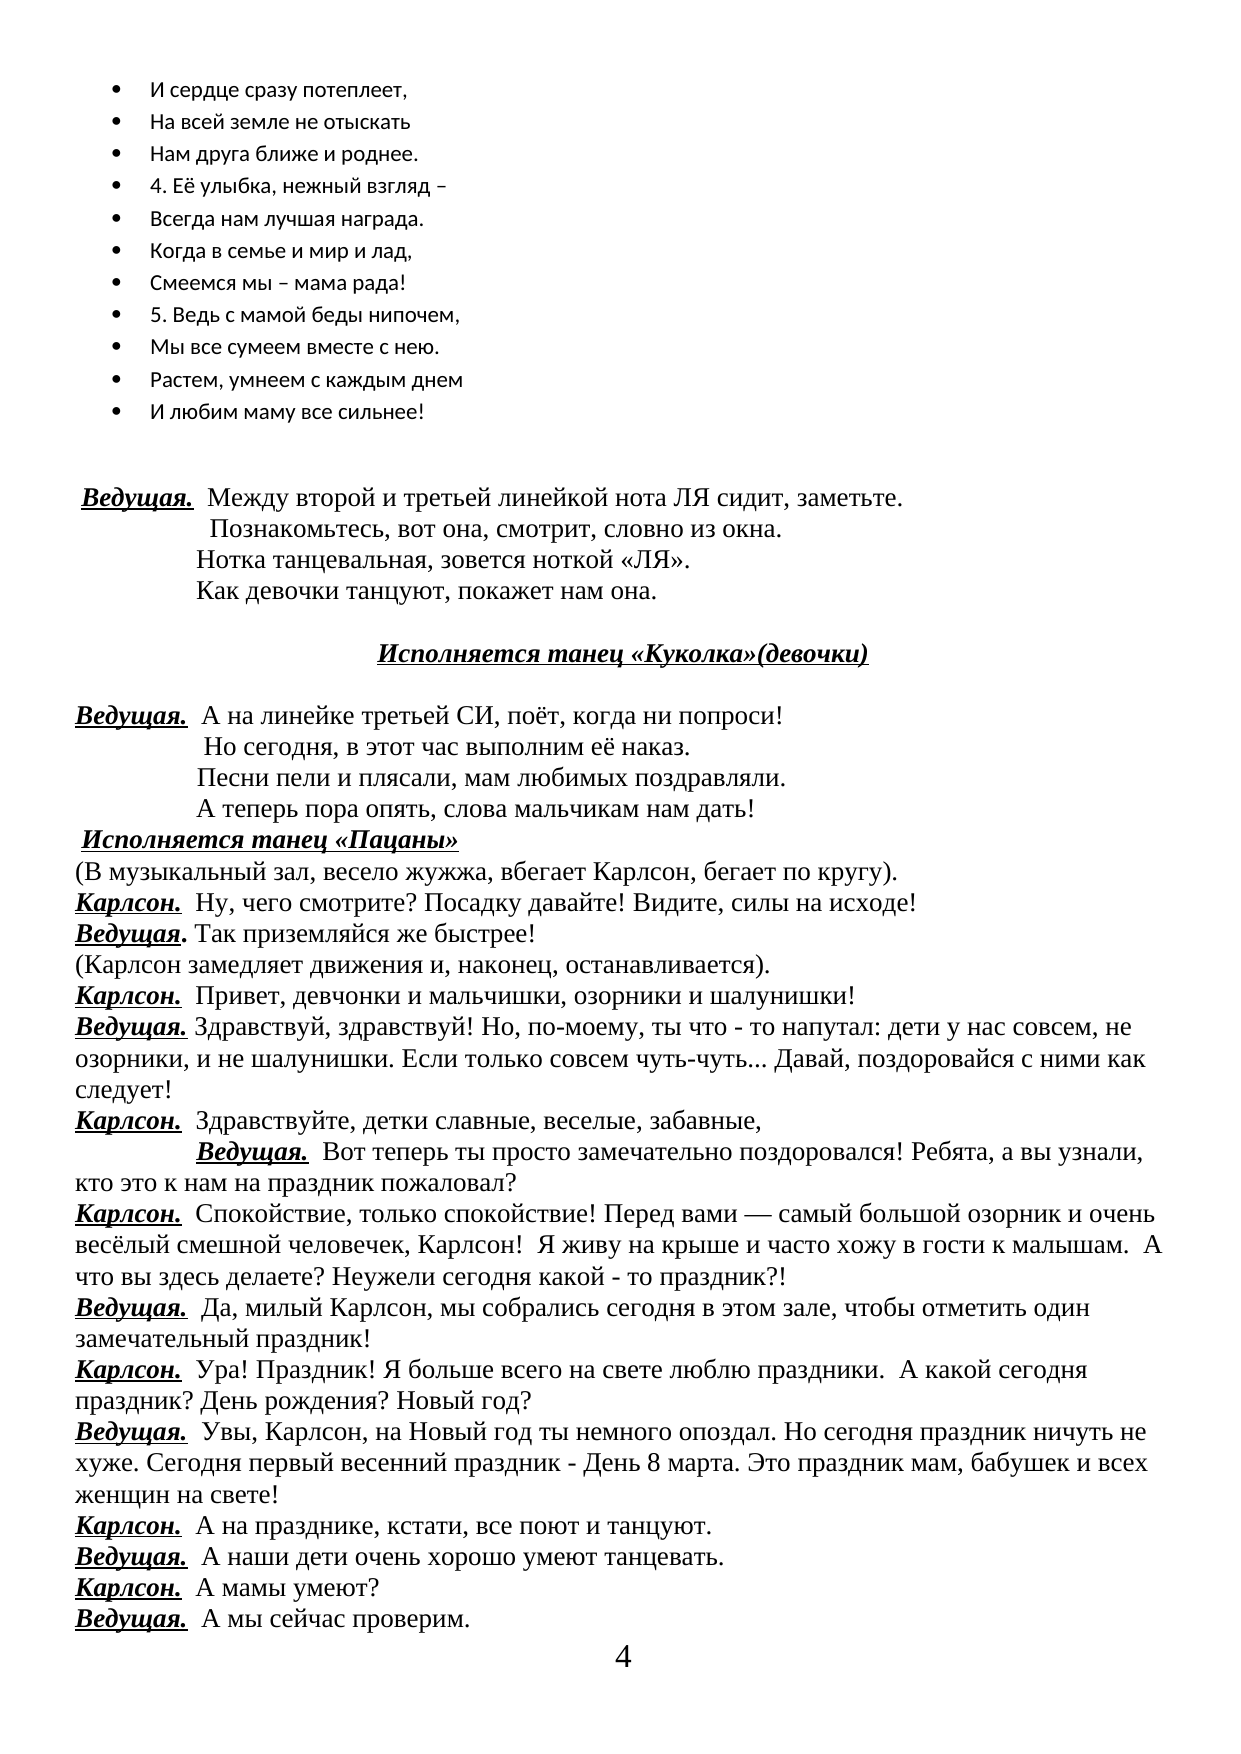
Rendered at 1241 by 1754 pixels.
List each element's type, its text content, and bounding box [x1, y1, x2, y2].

text Познакомьтесь, вот она, смотрит, словно из окна. [75, 512, 1165, 543]
text Ведущая. Увы, Карлсон, на Новый год ты немного опоздал. Но сегодня праздник ничуть не хуже. Сегодня первый весенний праздник - День 8 марта. Это праздник мам, бабушек и всех женщин на свете! [75, 1415, 1165, 1509]
list Мы все сумеем вместе с нею. [112, 332, 1165, 361]
list На всей земле не отыскать [112, 107, 1165, 135]
list Растем, умнеем с каждым днем [112, 365, 1165, 393]
text Ведущая. Между второй и третьей линейкой нота ЛЯ сидит, заметьте. [75, 481, 1165, 512]
text Карлсон. Спокойствие, только спокойствие! Перед вами — самый большой озорник и очень вecёлый смешной человечек, Карлсон! Я живу на крыше и часто хожу в гости к малышам. А что вы здесь делаете? Неужели сегодня какой - то праздник?! [75, 1197, 1165, 1291]
list Нам друга ближе и роднее. [112, 139, 1165, 167]
text Ведущая. Здравствуй, здравствуй! Но, по-моему, ты что - то напутал: дети у нac совсем, нe озорники, и нe шалунишки. Если только совсем чуть-чуть... Давай, поздоровайся с ними как следует! [75, 1011, 1165, 1104]
text Нотка танцевальная, зовется ноткой «ЛЯ». [75, 543, 1165, 574]
text Исполняется танец «Пацаны» [75, 824, 1165, 855]
text Карлсон. А на празднике, кстати, все поют и танцуют. [75, 1509, 1165, 1540]
text Как девочки танцуют, покажет нам она. [75, 574, 1165, 606]
list 5. Ведь с мамой беды нипочем, [112, 300, 1165, 328]
text Карлсон. А мамы умеют? [75, 1571, 1165, 1602]
list Всегда нам лучшая награда. [112, 204, 1165, 232]
text Ведущая. Так приземляйся же быстрее! [75, 917, 1165, 948]
list Когда в семье и мир и лад, [112, 236, 1165, 264]
text Ведущая. Да, милый Карлсон, мы собрались сегодня в этом зале, чтобы отметить один замечательный праздник! [75, 1291, 1165, 1353]
text Но сегодня, в этот час выполним её наказ. [75, 730, 1165, 761]
text Исполняется танец «Куколка»(девочки) [75, 637, 1165, 668]
text Песни пели и плясали, мам любимых поздравляли. [75, 761, 1165, 792]
text Ведущая. А на линейке третьей СИ, поёт, когда ни попроси! [75, 699, 1165, 730]
text (В музыкальный зал, весело жужжа, вбегает Карлсон, бегает по кругу). [75, 855, 1165, 886]
text Ведущая. Вот теперь ты просто замечательно поздоровался! Ребята, а вы узнали, кто это к нам на праздник пожаловал? [75, 1135, 1165, 1197]
text Ведущая. А наши дети очень хорошо умеют танцевать. [75, 1540, 1165, 1571]
list И любим маму все сильнее! [112, 397, 1165, 425]
text Карлсон. Ну, чего смотрите? Посадку давайте! Видите, силы на исходе! [75, 886, 1165, 917]
text А теперь пора опять, слова мальчикам нам дать! [75, 792, 1165, 824]
list И сердце сразу потеплеет, [112, 75, 1165, 103]
list 4. Её улыбка, нежный взгляд – [112, 172, 1165, 199]
text Карлсон. Привет, девчонки и мальчишки, озорники и шалунишки! [75, 979, 1165, 1011]
list Смеемся мы – мама рада! [112, 268, 1165, 296]
text Карлсон. Здравствуйте, детки славные, веселые, забавные, [75, 1104, 1165, 1135]
text (Карлсон замедляет движения и, наконец, останавливается). [75, 948, 1165, 979]
text Карлсон. Ура! Праздник! Я больше всего на свете люблю праздники. А какой сегодня праздник? День рождения? Новый год? [75, 1353, 1165, 1415]
text Ведущая. А мы сейчас проверим. [75, 1602, 1165, 1633]
